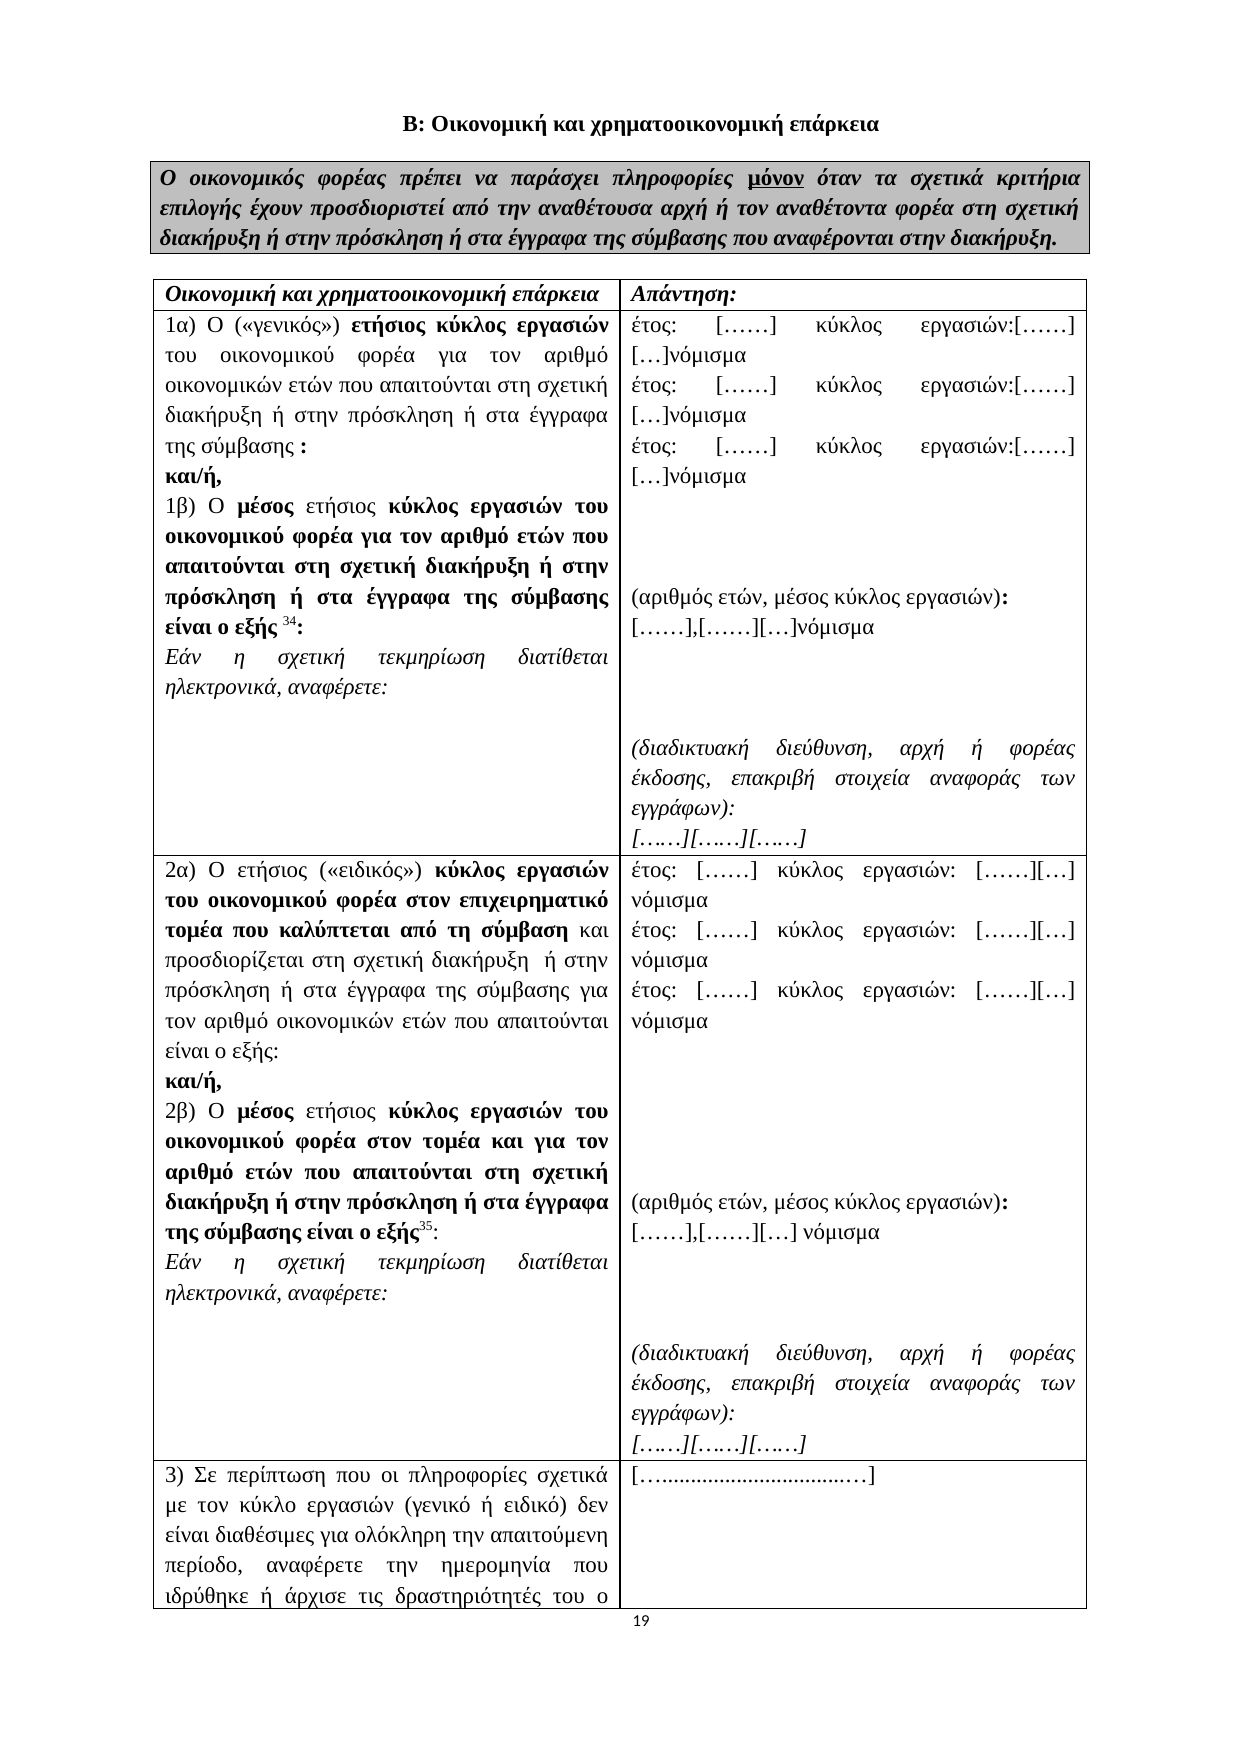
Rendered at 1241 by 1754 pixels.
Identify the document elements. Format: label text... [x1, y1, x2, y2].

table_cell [154, 1461, 619, 1608]
text Ο οικονομικός φορέας πρέπει να παράσχει πληροφορίες μόνον όταν τα σχετικά κριτήρια επιλογής έχουν προσδιοριστεί από την αναθέτουσα αρχή ή τον αναθέτοντα φορέα στη σχετική διακήρυξη ή στην πρόσκληση ή στα έγγραφα της σύμβασης που αναφέρονται στην διακήρυξη. [151, 162, 1089, 253]
table_cell 1α) Ο («γενικός») ετήσιος κύκλος εργασιών του οικονομικού φορέα για τον αριθμό οικονομικών ετών που απαιτούνται στη σχετική διακήρυξη ή στην πρόσκληση ή στα έγγραφα της σύμβασης : και/ή, 1β) Ο μέσος ετήσιος κύκλος εργασιών του οικονομικού φορέα για τον αριθμό ετών που απαιτούνται στη σχετική διακήρυξη ή στην πρόσκληση ή στα έγγραφα της σύμβασης είναι ο εξής : Εάν η σχετική τεκμηρίωση διατίθεται ηλεκτρονικά, αναφέρετε: [154, 311, 619, 855]
table_header Απάντηση: [621, 280, 1086, 310]
table_header Οικονομική και χρηματοοικονομική επάρκεια [154, 280, 619, 310]
table_cell έτος: [……] κύκλος εργασιών: [……][…] νόμισμα έτος: [……] κύκλος εργασιών: [……][…] νόμισμα έτος: [……] κύκλος εργασιών: [……][…] νόμισμα (αριθμός ετών, μέσος κύκλος εργασιών): [……],[……][…] νόμισμα (διαδικτυακή διεύθυνση, αρχή ή φορέας έκδοσης, επακριβή στοιχεία αναφοράς των εγγράφων): [……][……][……] [621, 856, 1086, 1460]
table_cell έτος: [……] κύκλος εργασιών:[……][…]νόμισμα έτος: [……] κύκλος εργασιών:[……][…]νόμισμα έτος: [……] κύκλος εργασιών:[……][…]νόμισμα (αριθμός ετών, μέσος κύκλος εργασιών): [……],[……][…]νόμισμα (διαδικτυακή διεύθυνση, αρχή ή φορέας έκδοσης, επακριβή στοιχεία αναφοράς των εγγράφων): [……][……][……] [621, 311, 1086, 855]
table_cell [621, 1461, 1086, 1608]
text Β: Οικονομική και χρηματοοικονομική επάρκεια [159, 110, 1081, 136]
table_cell 2α) Ο ετήσιος («ειδικός») κύκλος εργασιών του οικονομικού φορέα στον επιχειρηματικό τομέα που καλύπτεται από τη σύμβαση και προσδιορίζεται στη σχετική διακήρυξη ή στην πρόσκληση ή στα έγγραφα της σύμβασης για τον αριθμό οικονομικών ετών που απαιτούνται είναι ο εξής: και/ή, 2β) Ο μέσος ετήσιος κύκλος εργασιών του οικονομικού φορέα στον τομέα και για τον αριθμό ετών που απαιτούνται στη σχετική διακήρυξη ή στην πρόσκληση ή στα έγγραφα της σύμβασης είναι ο εξής: Εάν η σχετική τεκμηρίωση διατίθεται ηλεκτρονικά, αναφέρετε: [154, 856, 619, 1460]
